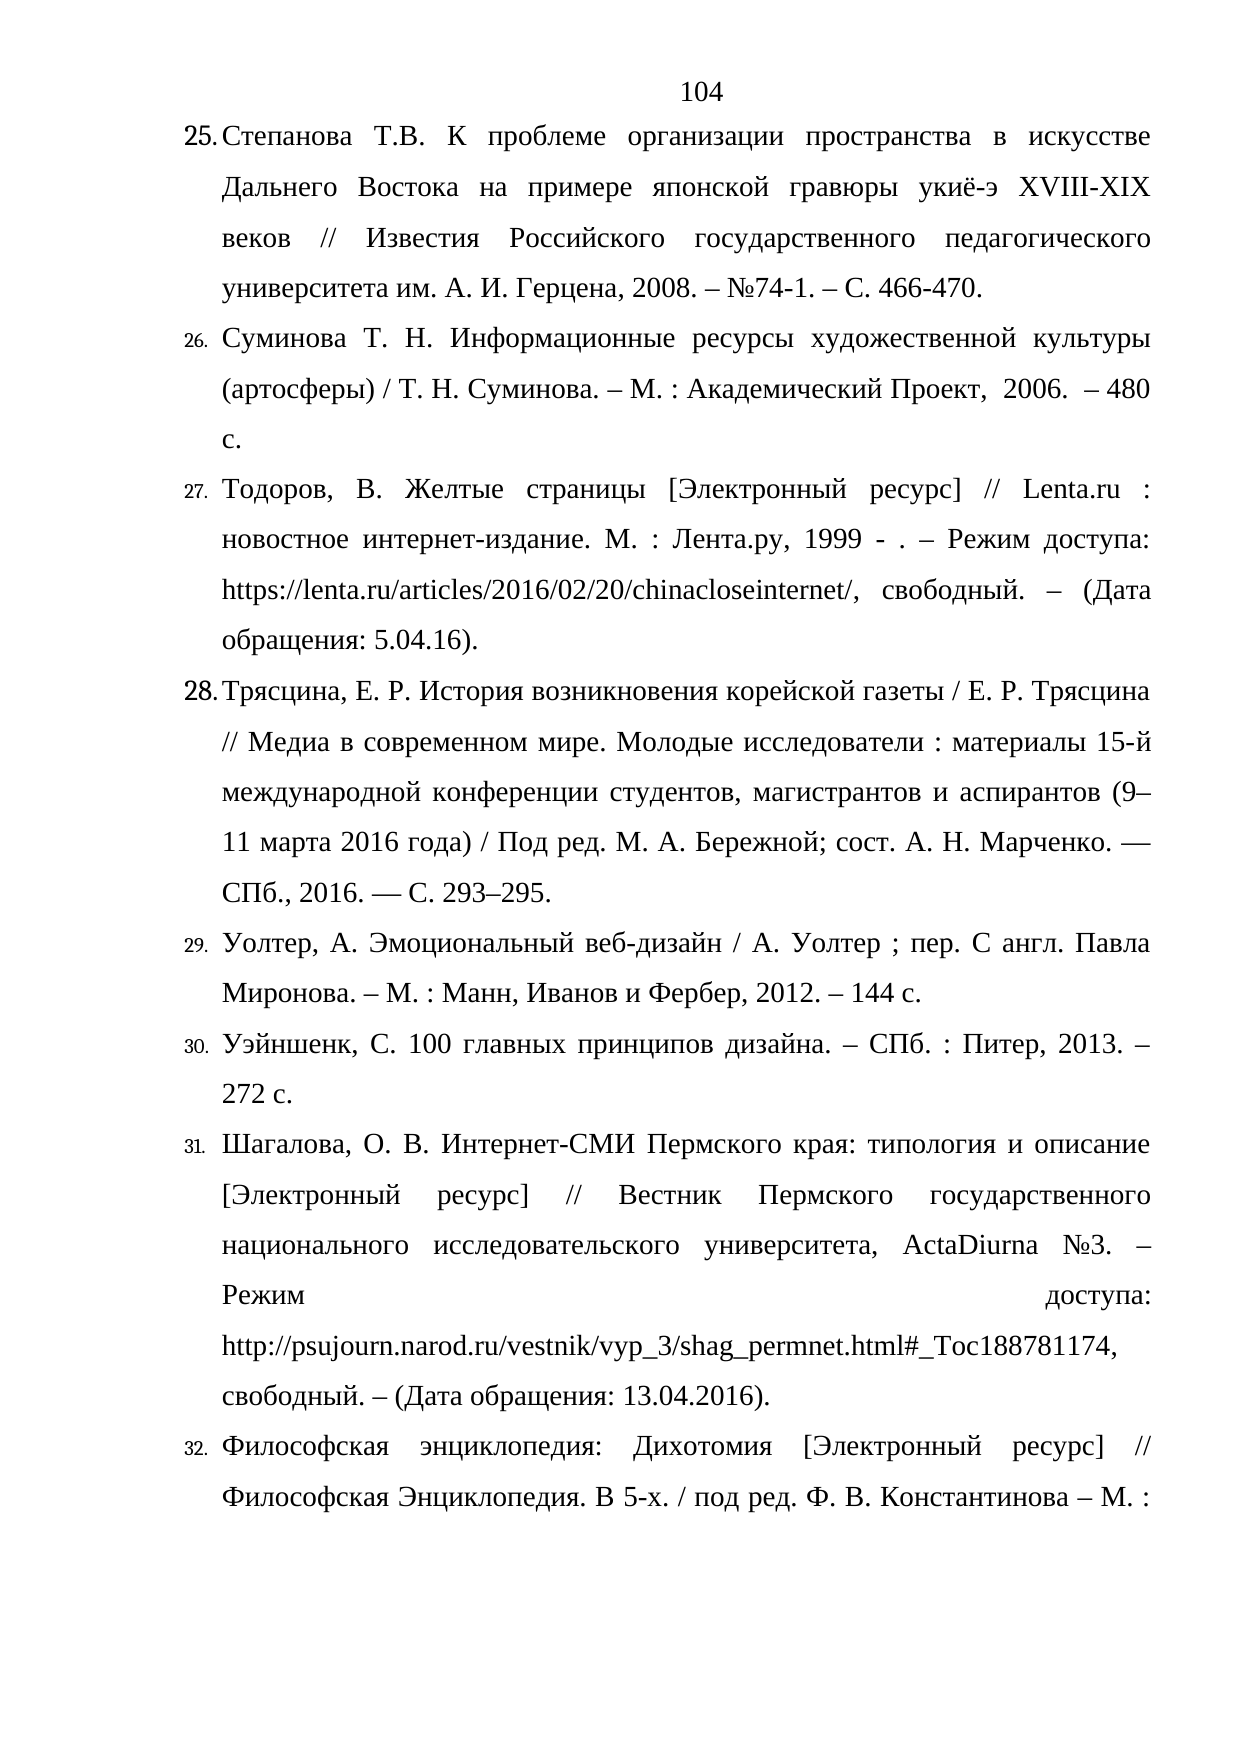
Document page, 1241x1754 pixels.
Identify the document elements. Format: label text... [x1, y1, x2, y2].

list Уэйншенк, С. 100 главных принципов дизайна. – СПб. : Питер, 2013. – 272 с. [184, 1026, 1152, 1110]
list Шагалова, О. В. Интернет-СМИ Пермского края: типология и описание [Электронный ресурс] // Вестник Пермского государственного национального исследовательского университета, ActaDiurna №3. – Режим доступа: http://psujourn.narod.ru/vestnik/vyp_3/shag_permnet.html#_Toc188781174, свободный. – (Дата обращения: 13.04.2016). [184, 1126, 1152, 1412]
list Уолтер, А. Эмоциональный веб-дизайн / А. Уолтер ; пер. С англ. Павла Миронова. – М. : Манн, Иванов и Фербер, 2012. – 144 с. [184, 925, 1152, 1009]
list Тодоров, В. Желтые страницы [Электронный ресурс] // Lenta.ru : новостное интернет-издание. М. : Лента.ру, 1999 - . – Режим доступа: https://lenta.ru/articles/2016/02/20/chinacloseinternet/, свободный. – (Дата обращения: 5.04.16). [184, 471, 1152, 656]
list Трясцина, Е. Р. История возникновения корейской газеты / Е. Р. Трясцина // Медиа в современном мире. Молодые исследователи : материалы 15-й международной конференции студентов, магистрантов и аспирантов (9–11 марта 2016 года) / Под ред. М. А. Бережной; сост. А. Н. Марченко. — СПб., 2016. — С. 293–295. [184, 673, 1152, 908]
list Суминова Т. Н. Информационные ресурсы художественной культуры (артосферы) / Т. Н. Суминова. – М. : Академический Проект, 2006. – 480 с. [184, 320, 1152, 454]
list Степанова Т.В. К проблеме организации пространства в искусстве Дальнего Востока на примере японской гравюры укиё-э XVIII-XIX веков // Известия Российского государственного педагогического университета им. А. И. Герцена, 2008. – №74-1. – С. 466-470. [184, 118, 1152, 304]
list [184, 1428, 1152, 1512]
